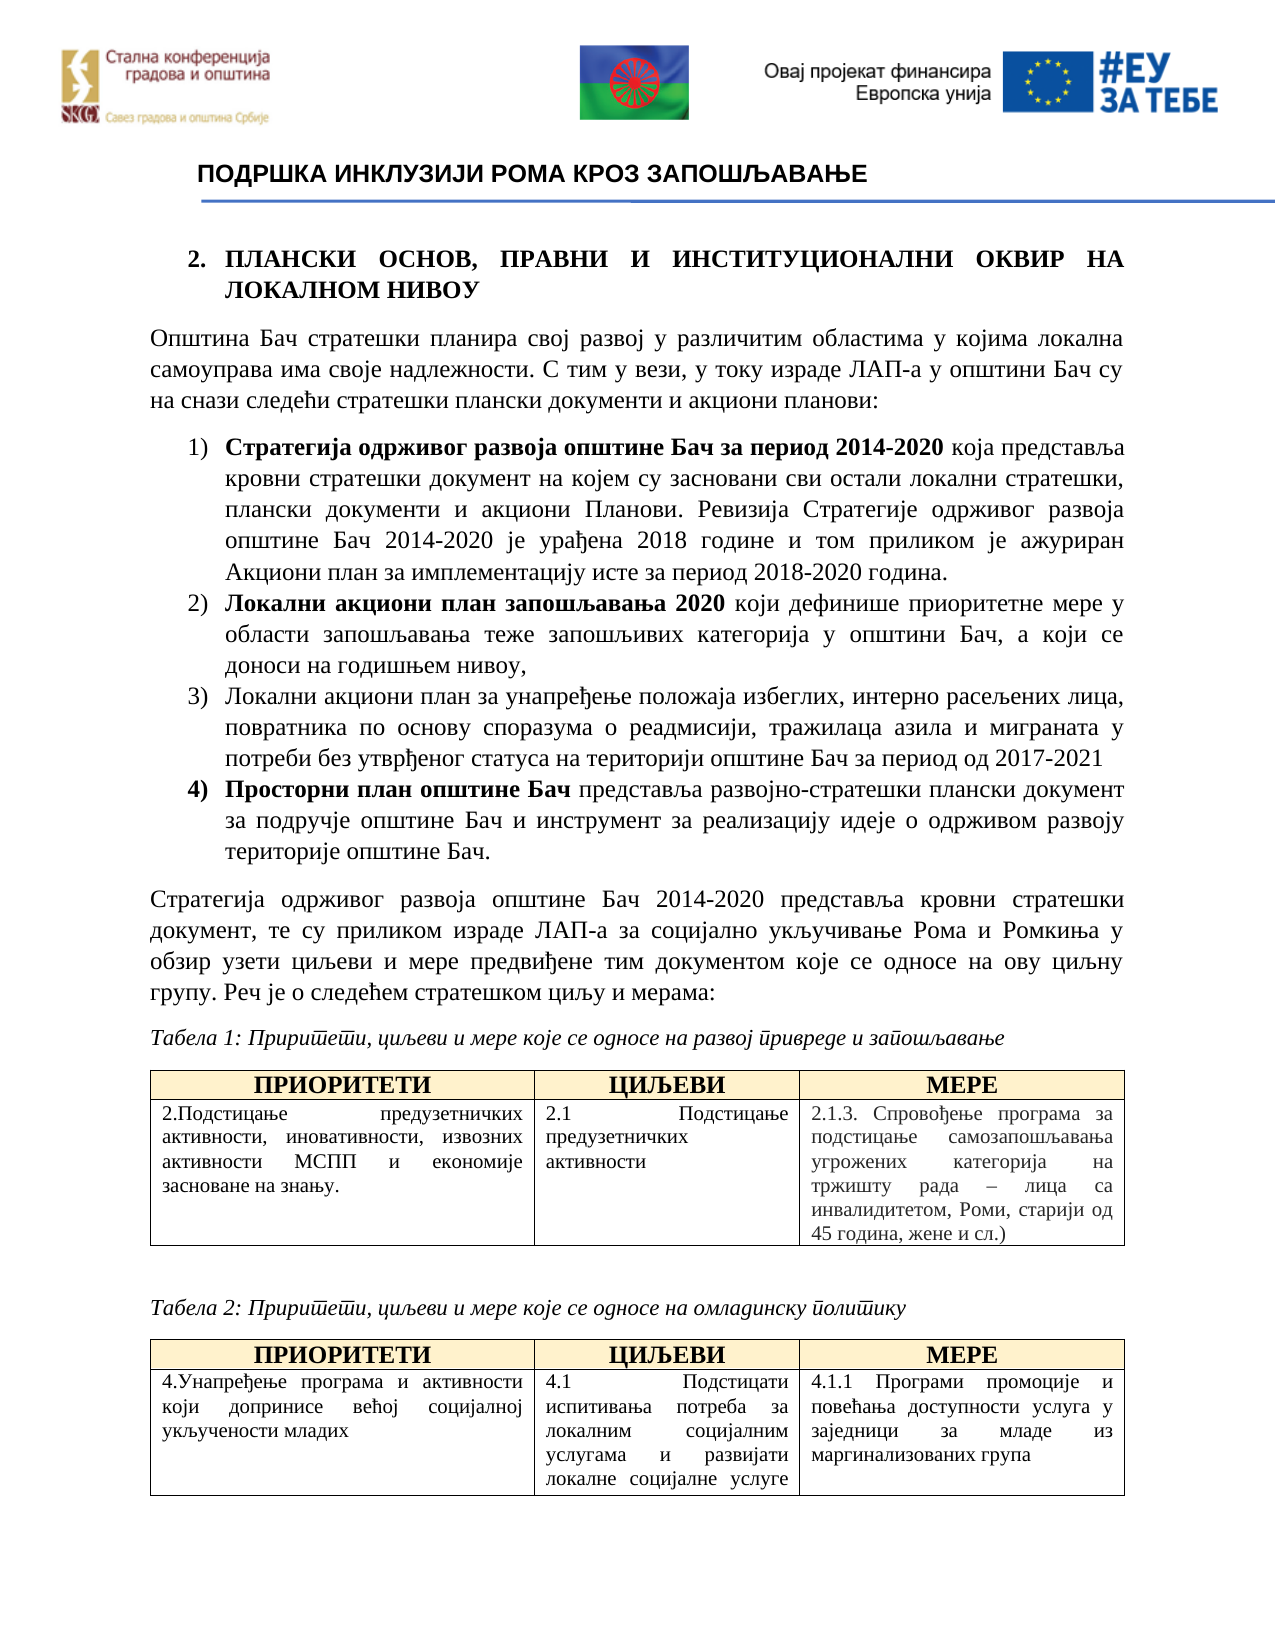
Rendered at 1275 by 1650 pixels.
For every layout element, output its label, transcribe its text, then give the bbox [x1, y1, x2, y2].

list Локални акциони план запошљавања 2020 који дефинише приоритетне мере у области запошљавања теже запошљивих категорија у општини Бач, а који се доноси на годишњем нивоу, [187, 588, 1125, 678]
picture [579, 45, 689, 120]
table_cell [151, 1370, 534, 1494]
text Стратегија одрживог развоја општине Бач 2014-2020 представља кровни стратешки документ, те су приликом израде ЛАП-а за социјално укључивање Рома и Ромкиња у обзир узети циљеви и мере предвиђене тим документом које се односе на ову циљну групу. Реч је о следећем стратешком циљу и мерама: [150, 884, 1125, 1006]
table_header ПРИОРИТЕТИ [151, 1071, 534, 1099]
table_header ПРИОРИТЕТИ [151, 1340, 534, 1368]
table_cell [535, 1370, 799, 1494]
table_cell 2.Подстицање предузетничких активности, иновативности, извозних активности МСПП и економије засноване на знању. [151, 1100, 534, 1245]
text Општина Бач стратешки планира свој развој у различитим областима у којима локална самоуправа има своје надлежности. С тим у вези, у току израде ЛАП-а у општини Бач су на снази следећи стратешки плански документи и акциони планови: [150, 323, 1125, 413]
table_header МЕРЕ [800, 1340, 1124, 1368]
table_header ЦИЉЕВИ [535, 1340, 799, 1368]
table_header ЦИЉЕВИ [535, 1071, 799, 1099]
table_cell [800, 1370, 1124, 1494]
table_header МЕРЕ [800, 1071, 1124, 1099]
text Табела 2: Приритети, циљеви и мере које се односе на омладинску политику [150, 1293, 1125, 1320]
picture [756, 42, 1225, 120]
table_cell 2.1 Подстицање предузетничких активности [535, 1100, 799, 1245]
table_cell 2.1.3. Спровођење програма за подстицање самозапошљавања угрожених категорија на тржишту рада – лица са инвалидитетом, Роми, старији од 45 година, жене и сл.) [800, 1100, 1124, 1245]
picture [56, 46, 277, 129]
list Стратегија одрживог развоја општине Бач за период 2014-2020 која представља кровни стратешки документ на којем су засновани сви остали локални стратешки, плански документи и акциони Планови. Ревизија Стратегије одрживог развоја општине Бач 2014-2020 је урађена 2018 године и том приликом је ажуриран Акциони план за имплементацију исте за период 2018-2020 година. [187, 432, 1125, 585]
list Просторни план општине Бач представља развојно-стратешки плански документ за подручје општине Бач и инструмент за реализацију идеје о одрживом развоју територије општине Бач. [187, 774, 1125, 865]
list Локални акциони план за унапређење положаја избеглих, интерно расељених лица, повратника по основу споразума о реадмисији, тражилаца азила и миграната у потреби без утврђеног статуса на територији општине Бач за период од 2017-2021 [187, 681, 1125, 772]
text Табела 1: Приритети, циљеви и мере које се односе на развој привреде и запошљавање [150, 1024, 1125, 1051]
list ПЛАНСКИ ОСНОВ, ПРАВНИ И ИНСТИТУЦИОНАЛНИ ОКВИР НА ЛОКАЛНОМ НИВОУ [187, 244, 1125, 304]
